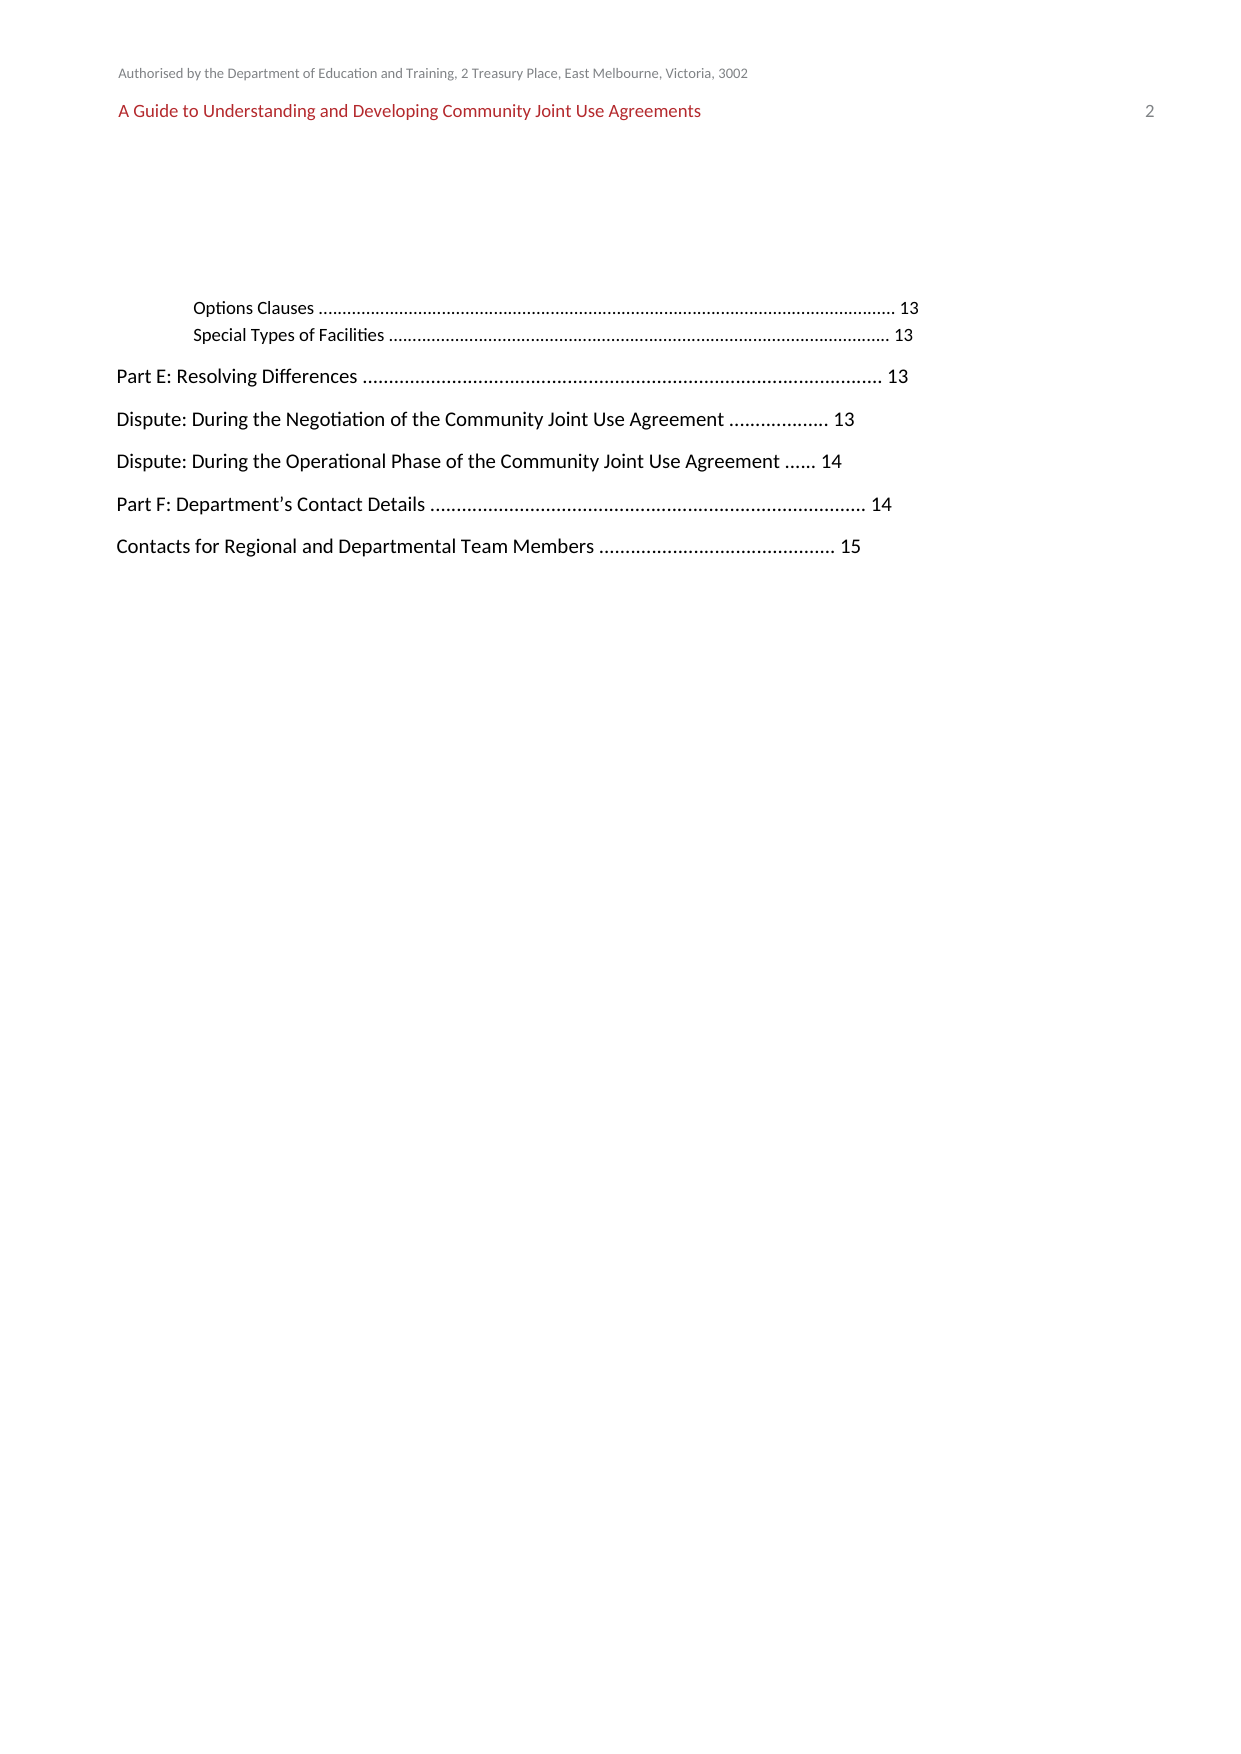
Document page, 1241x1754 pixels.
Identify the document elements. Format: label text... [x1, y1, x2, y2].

text Contacts for Regional and Departmental Team Members ............................................. 15 [116, 533, 1159, 558]
text Authorised by the Department of Education and Training, 2 Treasury Place, East Melbourne, Victoria, 3002 [118, 64, 1159, 82]
text Part E: Resolving Differences ................................................................................................... 13 [116, 363, 1159, 389]
text Options Clauses .......................................................................................................................... 13 [193, 296, 990, 319]
text Dispute: During the Negotiation of the Community Joint Use Agreement ................... 13 [116, 406, 1159, 431]
text Part F: Department’s Contact Details ................................................................................... 14 [116, 491, 1159, 516]
text A Guide to Understanding and Developing Community Joint Use Agreements 2 [118, 100, 1159, 123]
text Dispute: During the Operational Phase of the Community Joint Use Agreement ...... 14 [116, 448, 1159, 474]
text Special Types of Facilities .......................................................................................................... 13 [193, 323, 990, 346]
